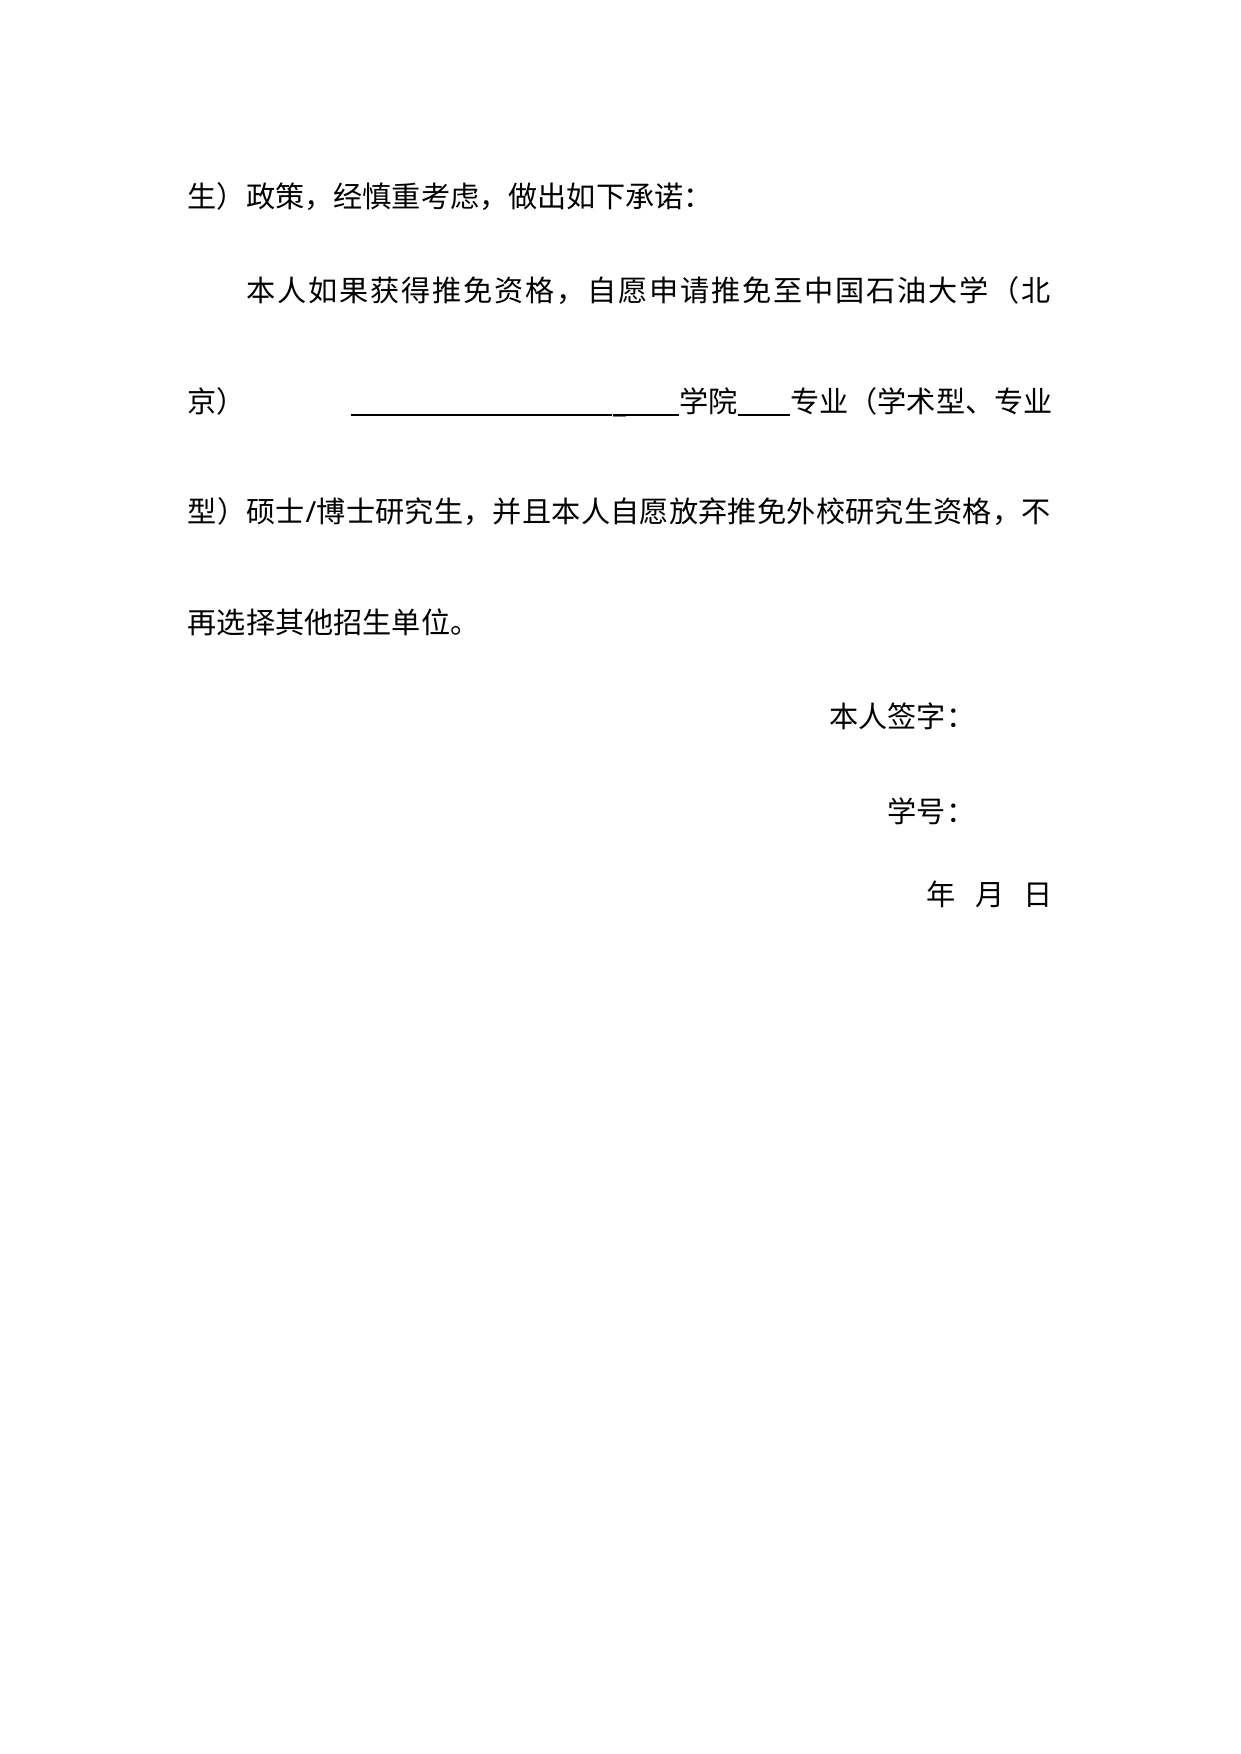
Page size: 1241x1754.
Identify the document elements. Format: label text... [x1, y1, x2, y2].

text 学号： [187, 777, 1053, 842]
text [187, 162, 1053, 227]
text 本人签字： [187, 682, 1053, 747]
text 本人如果获得推免资格，自愿申请推免至中国石油大学（北京） _ 学院 专业（学术型、专业型）硕士/博士研究生，并且本人自愿放弃推免外校研究生资格，不再选择其他招生单位。 [187, 257, 1053, 653]
text 年 月 日 [187, 872, 1053, 914]
